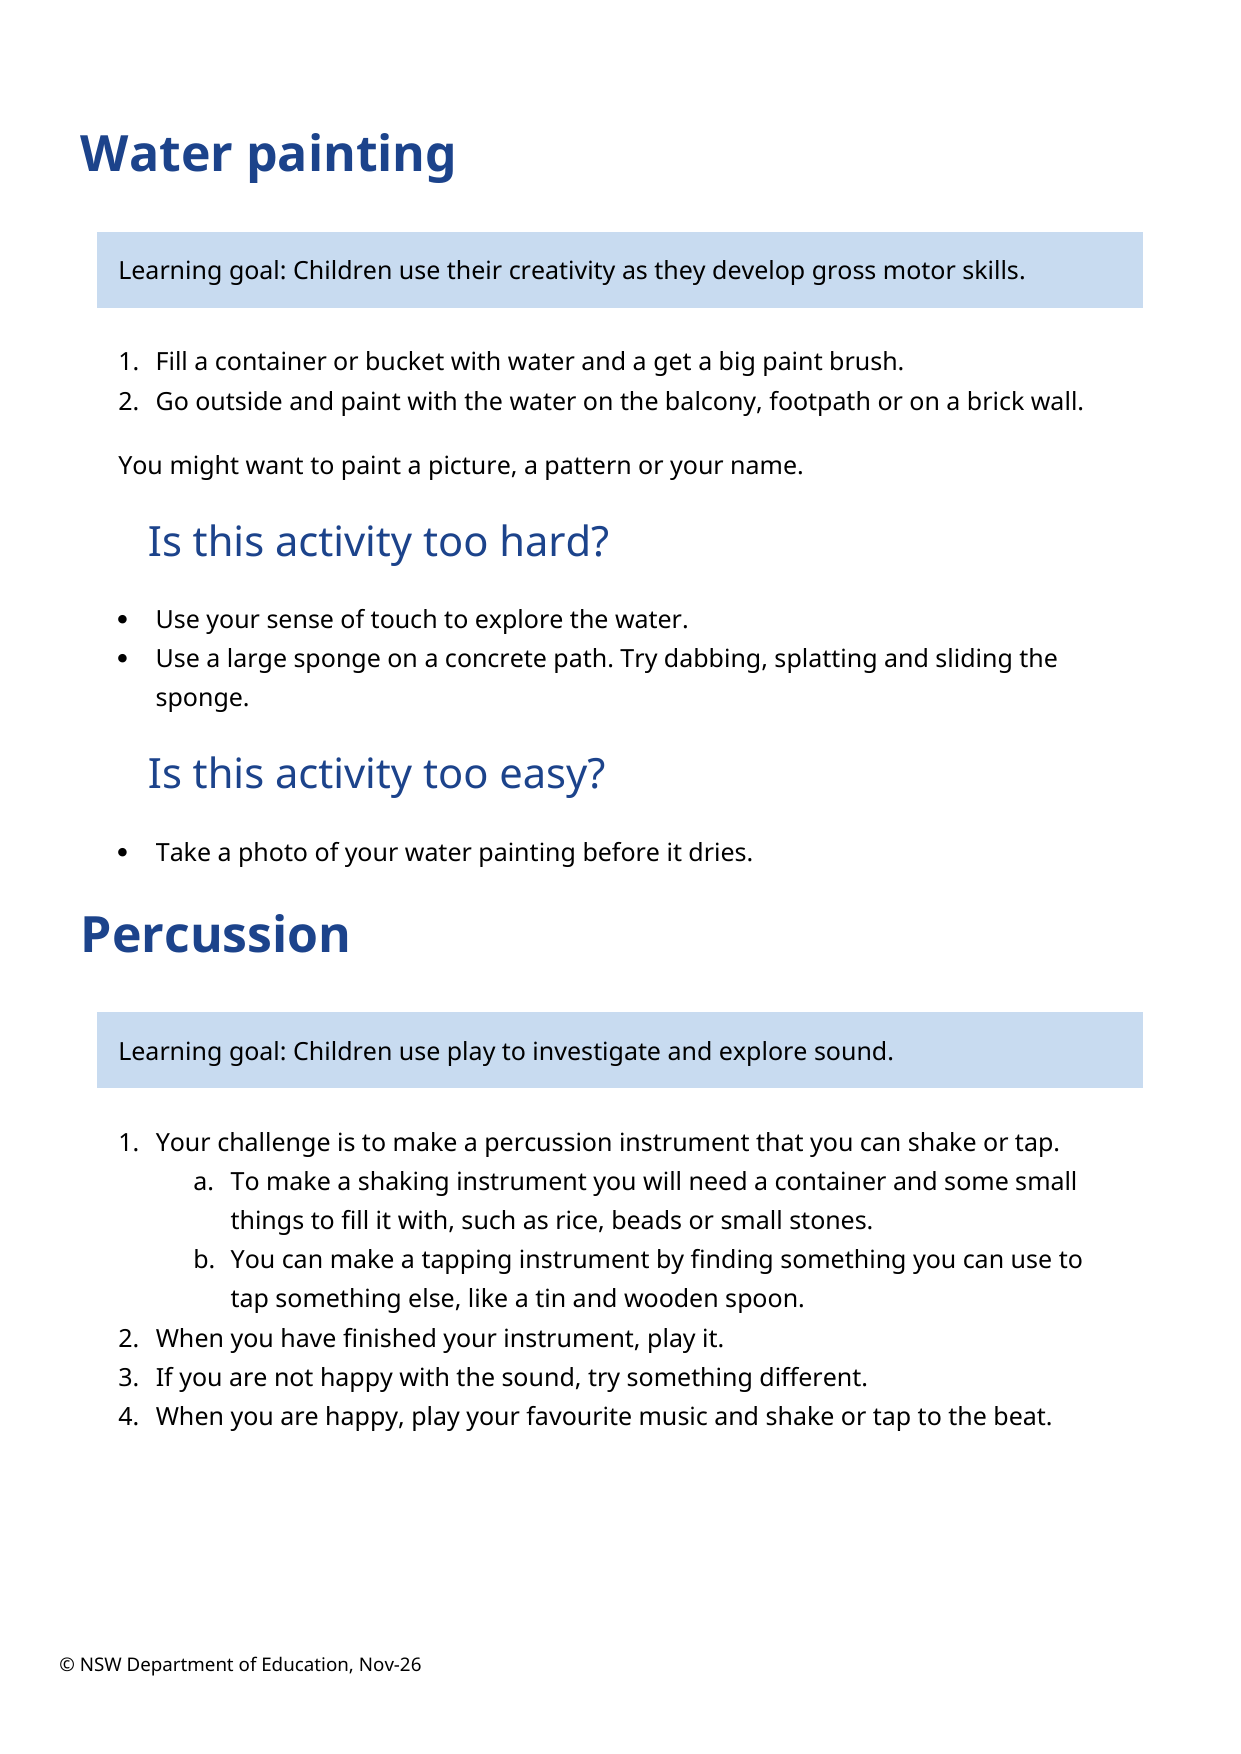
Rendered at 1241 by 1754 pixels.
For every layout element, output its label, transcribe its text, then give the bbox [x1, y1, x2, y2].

list When you are happy, play your favourite music and shake or tap to the beat. [118, 1398, 1122, 1433]
subtitle Is this activity too easy? [148, 744, 1122, 801]
list Your challenge is to make a percussion instrument that you can shake or tap. [118, 1124, 1122, 1158]
list Fill a container or bucket with water and a get a big paint brush. [118, 344, 1122, 378]
list Use your sense of touch to explore the water. [118, 602, 1122, 636]
list When you have finished your instrument, play it. [118, 1320, 1122, 1354]
list Use a large sponge on a concrete path. Try dabbing, splatting and sliding the sponge. [118, 641, 1122, 714]
list Take a photo of your water painting before it dries. [118, 834, 1122, 868]
text You might want to paint a picture, a pattern or your name. [118, 447, 1122, 481]
text Learning goal: Children use their creativity as they develop gross motor skills. [97, 232, 1143, 308]
list If you are not happy with the sound, try something different. [118, 1359, 1122, 1393]
list Go outside and paint with the water on the balcony, footpath or on a brick wall. [118, 383, 1122, 417]
list You can make a tapping instrument by finding something you can use to tap something else, like a tin and wooden spoon. [193, 1242, 1122, 1315]
subtitle Is this activity too hard? [148, 511, 1122, 568]
text Learning goal: Children use play to investigate and explore sound. [97, 1012, 1143, 1088]
list To make a shaking instrument you will need a container and some small things to fill it with, such as rice, beads or small stones. [193, 1163, 1122, 1237]
subtitle Water painting [81, 118, 1122, 186]
subtitle Percussion [81, 898, 1122, 967]
